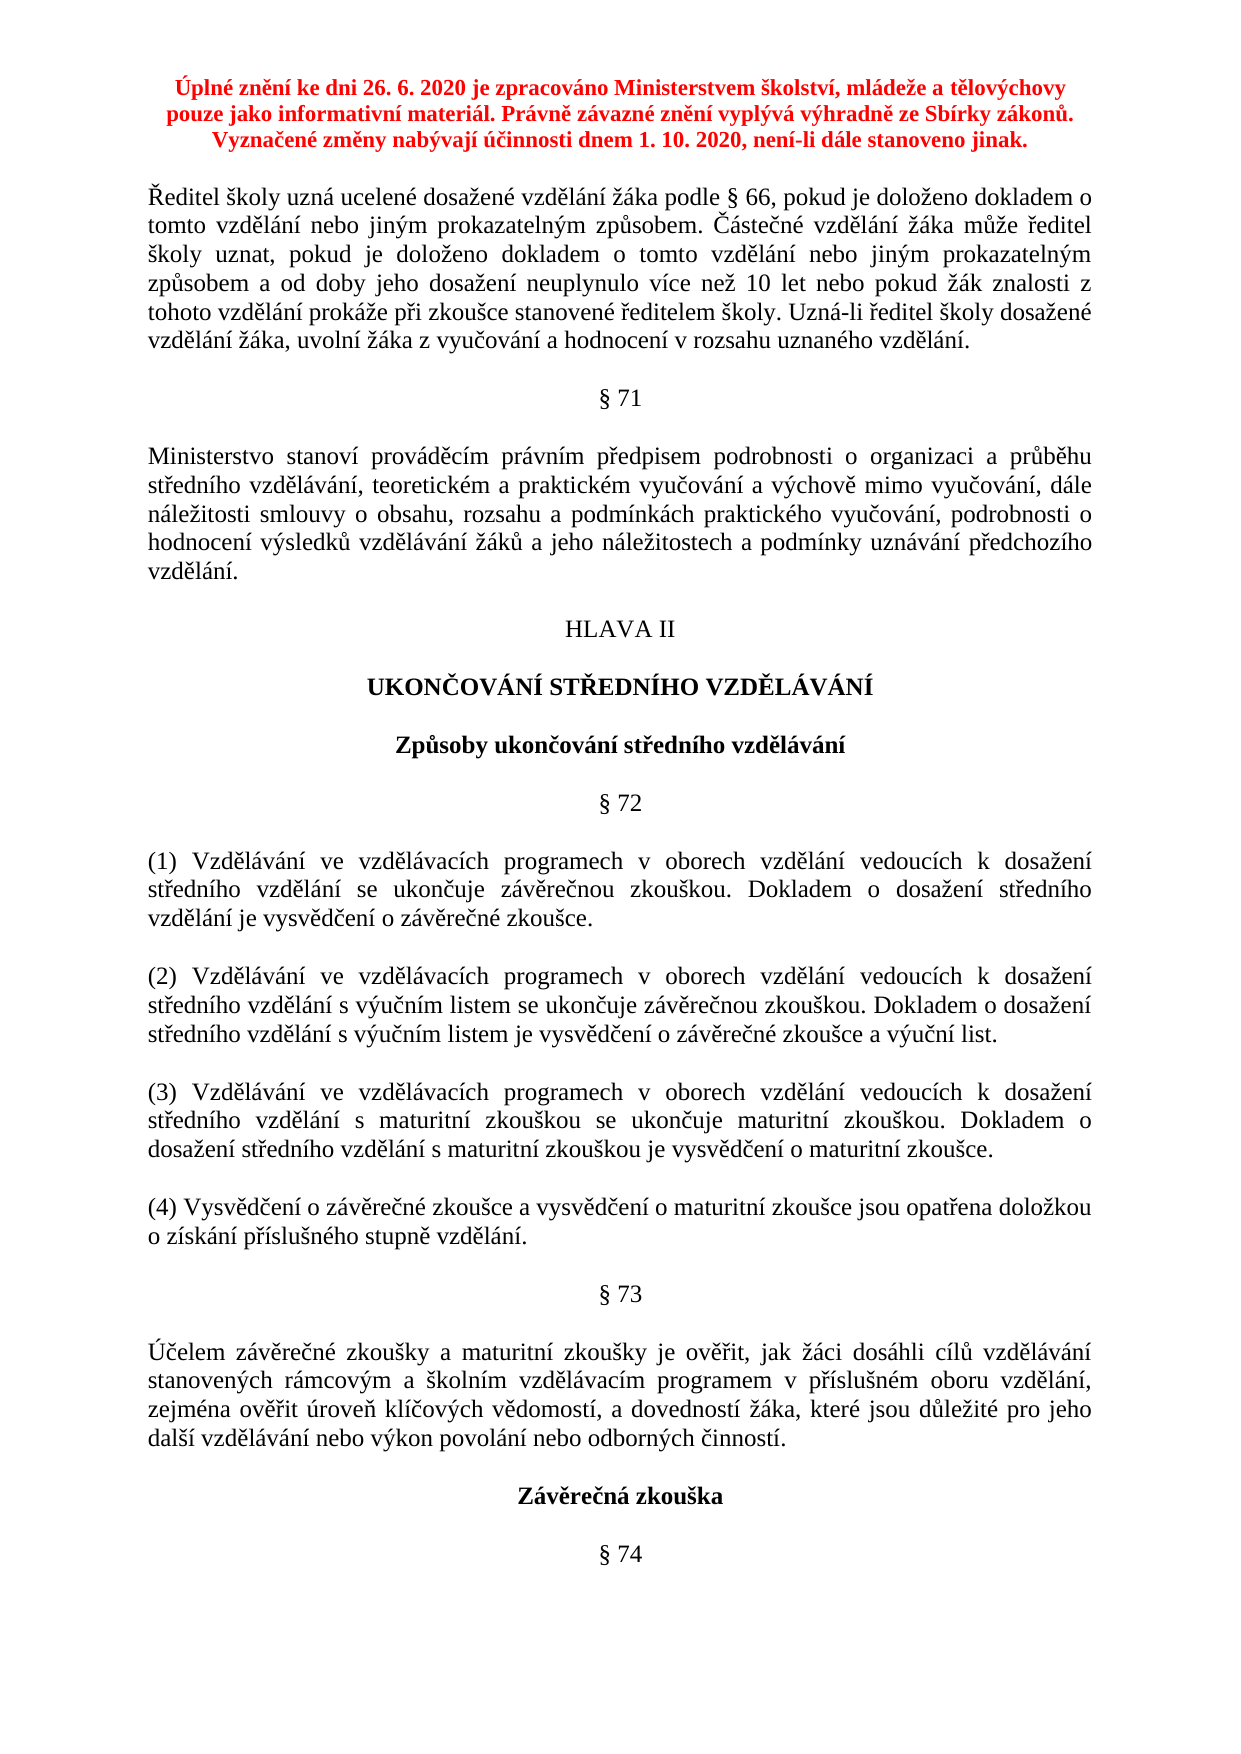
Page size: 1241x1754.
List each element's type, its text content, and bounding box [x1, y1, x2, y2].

text HLAVA II [148, 614, 1093, 643]
text § 71 [148, 383, 1093, 412]
text UKONČOVÁNÍ STŘEDNÍHO VZDĚLÁVÁNÍ [148, 672, 1093, 701]
text Ministerstvo stanoví prováděcím právním předpisem podrobnosti o organizaci a průběhu středního vzdělávání, teoretickém a praktickém vyučování a výchově mimo vyučování, dále náležitosti smlouvy o obsahu, rozsahu a podmínkách praktického vyučování, podrobnosti o hodnocení výsledků vzdělávání žáků a jeho náležitostech a podmínky uznávání předchozího vzdělání. [148, 441, 1093, 585]
text Způsoby ukončování středního vzdělávání [148, 730, 1093, 759]
text Závěrečná zkouška [148, 1481, 1093, 1509]
text § 74 [148, 1539, 1093, 1567]
text Účelem závěrečné zkoušky a maturitní zkoušky je ověřit, jak žáci dosáhli cílů vzdělávání stanovených rámcovým a školním vzdělávacím programem v příslušném oboru vzdělání, zejména ověřit úroveň klíčových vědomostí, a dovedností žáka, které jsou důležité pro jeho další vzdělávání nebo výkon povolání nebo odborných činností. [148, 1337, 1093, 1452]
text Ředitel školy uzná ucelené dosažené vzdělání žáka podle § 66, pokud je doloženo dokladem o tomto vzdělání nebo jiným prokazatelným způsobem. Částečné vzdělání žáka může ředitel školy uznat, pokud je doloženo dokladem o tomto vzdělání nebo jiným prokazatelným způsobem a od doby jeho dosažení neuplynulo více než 10 let nebo pokud žák znalosti z tohoto vzdělání prokáže při zkoušce stanovené ředitelem školy. Uzná-li ředitel školy dosažené vzdělání žáka, uvolní žáka z vyučování a hodnocení v rozsahu uznaného vzdělání. [148, 182, 1093, 354]
text (1) Vzdělávání ve vzdělávacích programech v oborech vzdělání vedoucích k dosažení středního vzdělání se ukončuje závěrečnou zkouškou. Dokladem o dosažení středního vzdělání je vysvědčení o závěrečné zkoušce. [148, 846, 1093, 932]
text (3) Vzdělávání ve vzdělávacích programech v oborech vzdělání vedoucích k dosažení středního vzdělání s maturitní zkouškou se ukončuje maturitní zkouškou. Dokladem o dosažení středního vzdělání s maturitní zkouškou je vysvědčení o maturitní zkoušce. [148, 1077, 1093, 1163]
text § 72 [148, 788, 1093, 817]
text § 73 [148, 1279, 1093, 1307]
text (2) Vzdělávání ve vzdělávacích programech v oborech vzdělání vedoucích k dosažení středního vzdělání s výučním listem se ukončuje závěrečnou zkouškou. Dokladem o dosažení středního vzdělání s výučním listem je vysvědčení o závěrečné zkoušce a výuční list. [148, 961, 1093, 1047]
text (4) Vysvědčení o závěrečné zkoušce a vysvědčení o maturitní zkoušce jsou opatřena doložkou o získání příslušného stupně vzdělání. [148, 1192, 1093, 1249]
